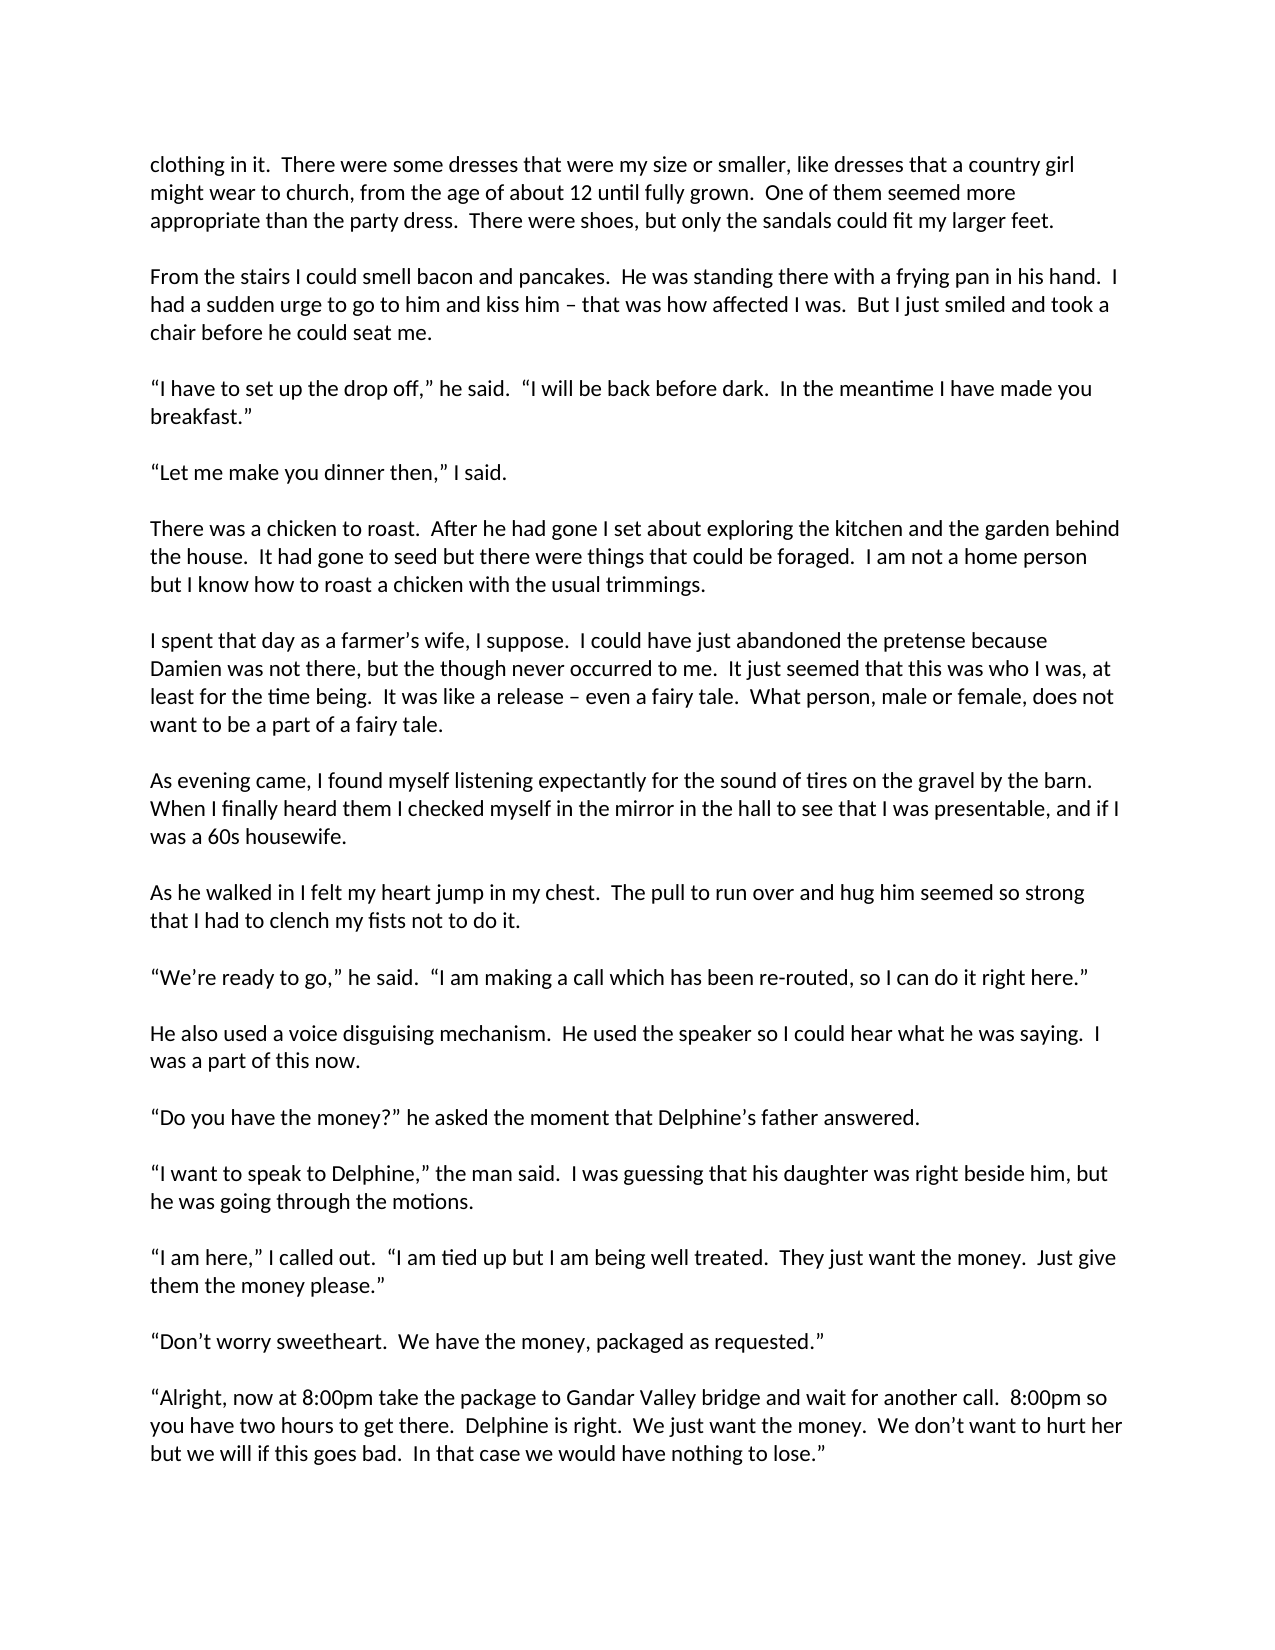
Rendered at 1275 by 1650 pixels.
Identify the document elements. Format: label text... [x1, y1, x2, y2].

text “I want to speak to Delphine,” the man said. I was guessing that his daughter was right beside him, but he was going through the motions. [150, 1159, 1125, 1215]
text I spent that day as a farmer’s wife, I suppose. I could have just abandoned the pretense because Damien was not there, but the though never occurred to me. It just seemed that this was who I was, at least for the time being. It was like a release – even a fairy tale. What person, male or female, does not want to be a part of a fairy tale. [150, 626, 1125, 738]
text “We’re ready to go,” he said. “I am making a call which has been re-routed, so I can do it right here.” [150, 963, 1125, 991]
text “I have to set up the drop off,” he said. “I will be back before dark. In the meantime I have made you breakfast.” [150, 374, 1125, 430]
text “Don’t worry sweetheart. We have the money, packaged as requested.” [150, 1327, 1125, 1355]
text As evening came, I found myself listening expectantly for the sound of tires on the gravel by the barn. When I finally heard them I checked myself in the mirror in the hall to see that I was presentable, and if I was a 60s housewife. [150, 766, 1125, 851]
text “Do you have the money?” he asked the moment that Delphine’s father answered. [150, 1103, 1125, 1131]
text “Let me make you dinner then,” I said. [150, 458, 1125, 486]
text As he walked in I felt my heart jump in my chest. The pull to run over and hug him seemed so strong that I had to clench my fists not to do it. [150, 878, 1125, 934]
text He also used a voice disguising mechanism. He used the speaker so I could hear what he was saying. I was a part of this now. [150, 1019, 1125, 1075]
text “Alright, now at 8:00pm take the package to Gandar Valley bridge and wait for another call. 8:00pm so you have two hours to get there. Delphine is right. We just want the money. We don’t want to hurt her but we will if this goes bad. In that case we would have nothing to lose.” [150, 1383, 1125, 1467]
text There was a chicken to roast. After he had gone I set about exploring the kitchen and the garden behind the house. It had gone to seed but there were things that could be foraged. I am not a home person but I know how to roast a chicken with the usual trimmings. [150, 514, 1125, 598]
text “I am here,” I called out. “I am tied up but I am being well treated. They just want the money. Just give them the money please.” [150, 1243, 1125, 1299]
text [150, 150, 1125, 234]
text From the stairs I could smell bacon and pancakes. He was standing there with a frying pan in his hand. I had a sudden urge to go to him and kiss him – that was how affected I was. But I just smiled and took a chair before he could seat me. [150, 262, 1125, 346]
